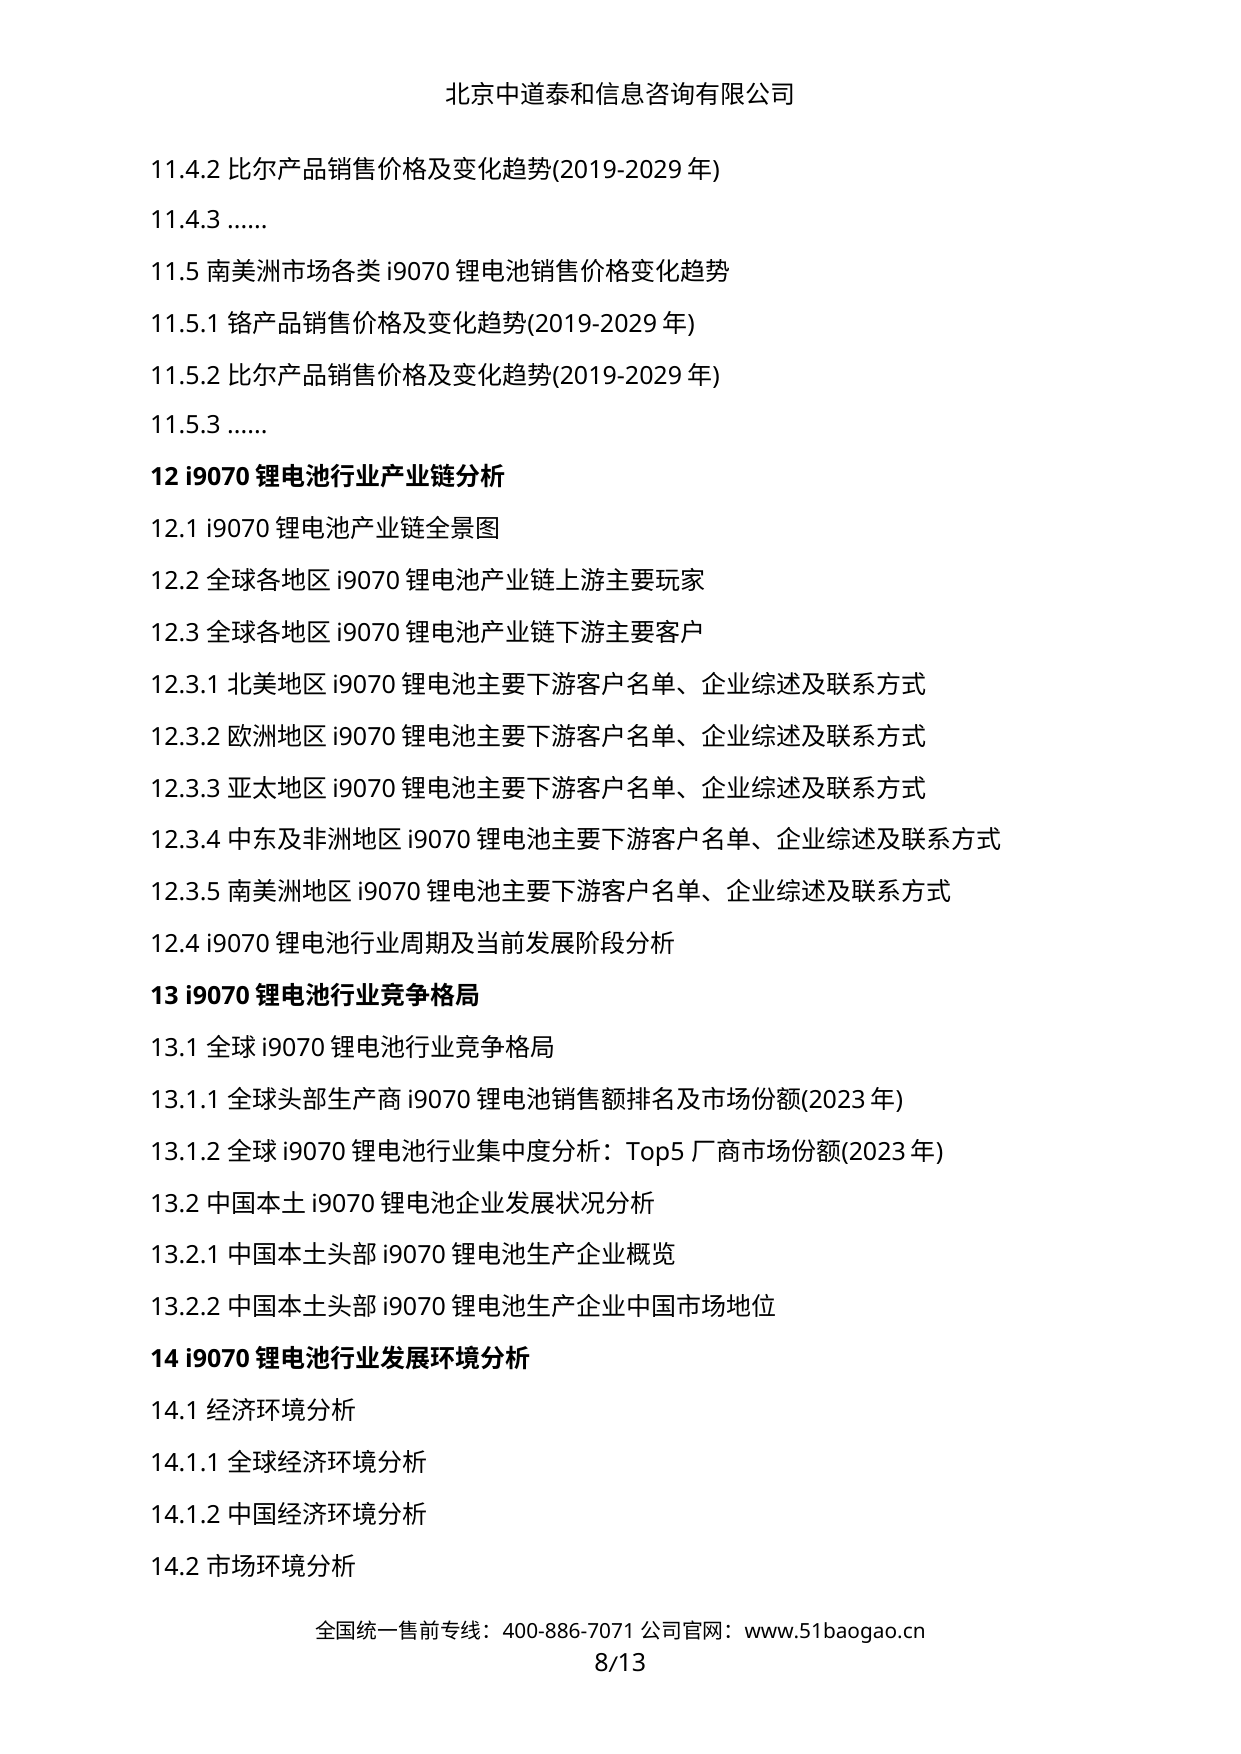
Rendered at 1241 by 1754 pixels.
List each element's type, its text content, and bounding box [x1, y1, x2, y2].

text 13.2.2 中国本土头部i9070锂电池生产企业中国市场地位 [150, 1287, 1090, 1323]
text 11.5 南美洲市场各类i9070锂电池销售价格变化趋势 [150, 252, 1090, 288]
text 13.2 中国本土i9070锂电池企业发展状况分析 [150, 1183, 1090, 1219]
text 13.1.1 全球头部生产商i9070锂电池销售额排名及市场份额(2023年) [150, 1079, 1090, 1116]
text 12.1 i9070锂电池产业链全景图 [150, 509, 1090, 545]
text 13.2.1 中国本土头部i9070锂电池生产企业概览 [150, 1235, 1090, 1271]
text 13.1 全球i9070锂电池行业竞争格局 [150, 1027, 1090, 1064]
text 14 i9070锂电池行业发展环境分析 [150, 1339, 1090, 1375]
text 11.4.2 比尔产品销售价格及变化趋势(2019-2029年) [150, 150, 1090, 186]
text 12.3.5 南美洲地区i9070锂电池主要下游客户名单、企业综述及联系方式 [150, 872, 1090, 908]
text 12.3.1 北美地区i9070锂电池主要下游客户名单、企业综述及联系方式 [150, 664, 1090, 701]
text 11.5.2 比尔产品销售价格及变化趋势(2019-2029年) [150, 355, 1090, 392]
text 12.3.3 亚太地区i9070锂电池主要下游客户名单、企业综述及联系方式 [150, 768, 1090, 804]
text 13.1.2 全球i9070锂电池行业集中度分析：Top5 厂商市场份额(2023年) [150, 1131, 1090, 1167]
text 12 i9070锂电池行业产业链分析 [150, 457, 1090, 493]
text 12.4 i9070锂电池行业周期及当前发展阶段分析 [150, 924, 1090, 960]
text 11.5.1 铬产品销售价格及变化趋势(2019-2029年) [150, 303, 1090, 340]
text 12.3.4 中东及非洲地区i9070锂电池主要下游客户名单、企业综述及联系方式 [150, 820, 1090, 856]
text 14.1 经济环境分析 [150, 1391, 1090, 1427]
text 12.3 全球各地区i9070锂电池产业链下游主要客户 [150, 612, 1090, 649]
text 14.1.1 全球经济环境分析 [150, 1442, 1090, 1479]
text 11.4.3 ...... [150, 202, 1090, 236]
text 14.2 市场环境分析 [150, 1546, 1090, 1582]
text 14.1.2 中国经济环境分析 [150, 1494, 1090, 1531]
text 12.3.2 欧洲地区i9070锂电池主要下游客户名单、企业综述及联系方式 [150, 716, 1090, 752]
text 13 i9070锂电池行业竞争格局 [150, 976, 1090, 1012]
text 12.2 全球各地区i9070锂电池产业链上游主要玩家 [150, 561, 1090, 597]
text 11.5.3 ...... [150, 407, 1090, 441]
